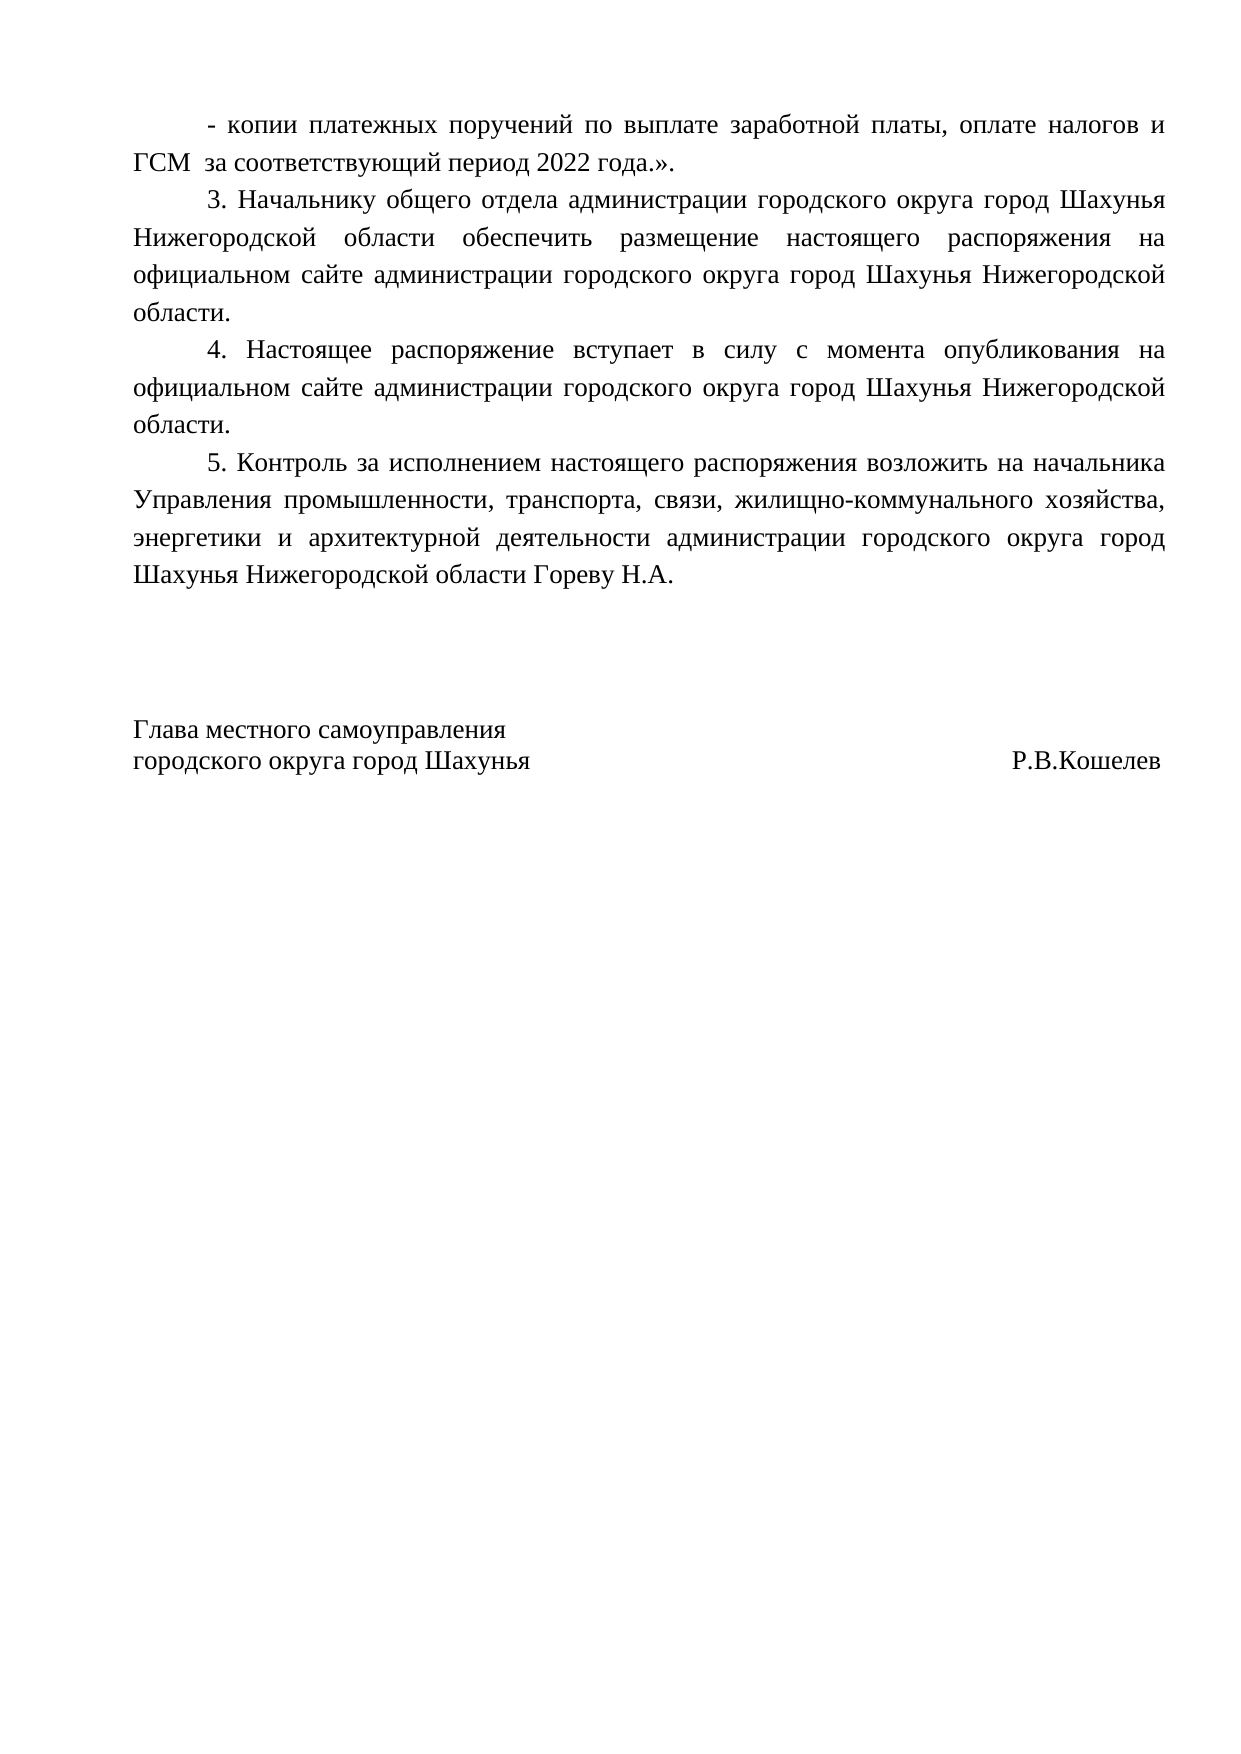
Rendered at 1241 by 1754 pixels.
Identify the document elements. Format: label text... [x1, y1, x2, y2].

text - копии платежных поручений по выплате заработной платы, оплате налогов и ГСМ за соответствующий период 2022 года.». [133, 103, 1167, 178]
text Глава местного самоуправления [133, 713, 1167, 744]
text 3. Начальнику общего отдела администрации городского округа город Шахунья Нижегородской области обеспечить размещение настоящего распоряжения на официальном сайте администрации городского округа город Шахунья Нижегородской области. [133, 178, 1167, 328]
text 5. Контроль за исполнением настоящего распоряжения возложить на начальника Управления промышленности, транспорта, связи, жилищно-коммунального хозяйства, энергетики и архитектурной деятельности администрации городского округа город Шахунья Нижегородской области Гореву Н.А. [133, 441, 1167, 591]
text городского округа город Шахунья Р.В.Кошелев [133, 744, 1167, 775]
text 4. Настоящее распоряжение вступает в силу с момента опубликования на официальном сайте администрации городского округа город Шахунья Нижегородской области. [133, 328, 1167, 441]
